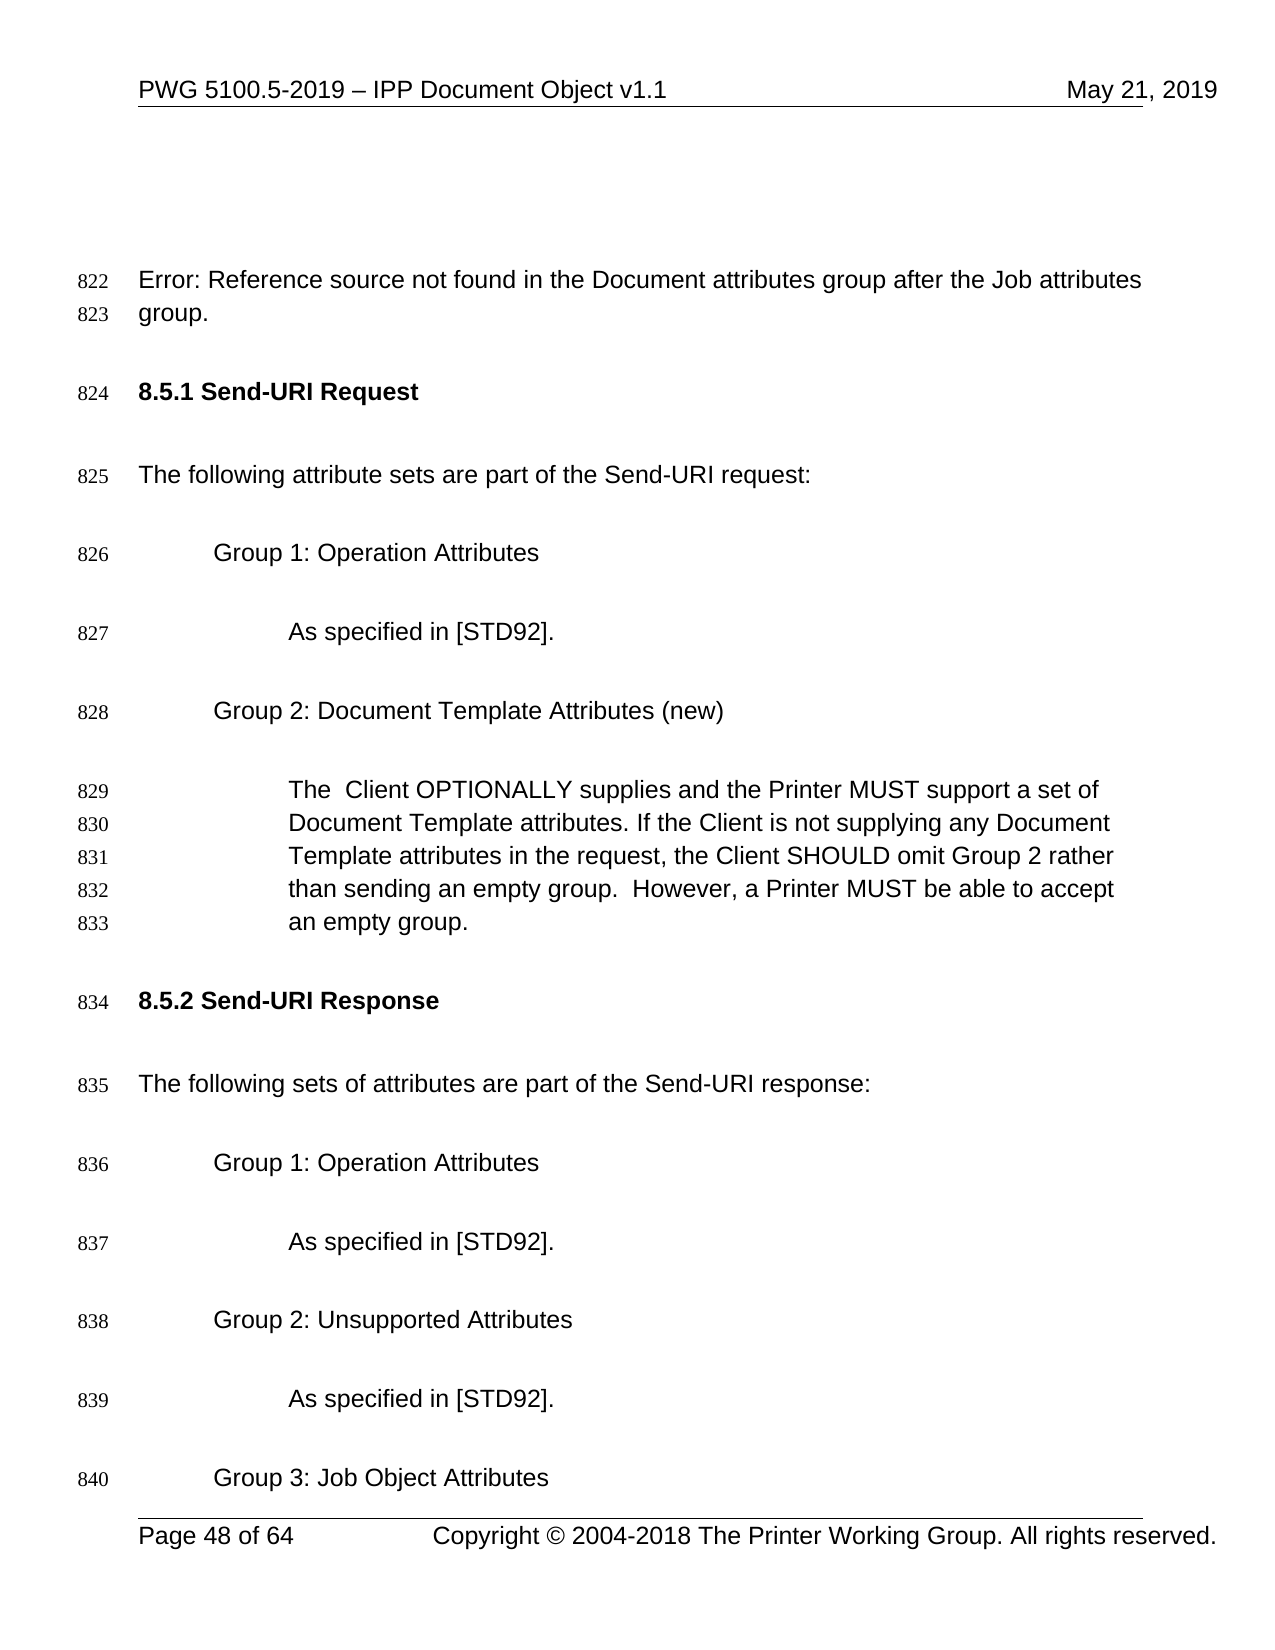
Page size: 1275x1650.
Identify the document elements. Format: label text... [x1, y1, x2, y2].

list Group 3: Job Object Attributes [213, 1463, 1143, 1492]
text Send-URI Request [138, 377, 1143, 405]
list As specified in [STD92]. [288, 1227, 1143, 1255]
text The following attribute sets are part of the Send-URI request: [138, 459, 1143, 488]
list Group 2: Document Template Attributes (new) [213, 696, 1143, 725]
list Group 1: Operation Attributes [213, 538, 1143, 567]
list The Client OPTIONALLY supplies and the Printer MUST support a set of Document Template attributes. If the Client is not supplying any Document Template attributes in the request, the Client SHOULD omit Group 2 rather than sending an empty group. However, a Printer MUST be able to accept an empty group. [288, 775, 1143, 936]
list Group 2: Unsupported Attributes [213, 1306, 1143, 1334]
text Send-URI Response [138, 986, 1143, 1015]
text Table 7 in the Document attributes group after the Job attributes group. [138, 265, 1143, 326]
list As specified in [STD92]. [288, 617, 1143, 646]
list Group 1: Operation Attributes [213, 1148, 1143, 1177]
list As specified in [STD92]. [288, 1384, 1143, 1413]
text The following sets of attributes are part of the Send-URI response: [138, 1069, 1143, 1098]
